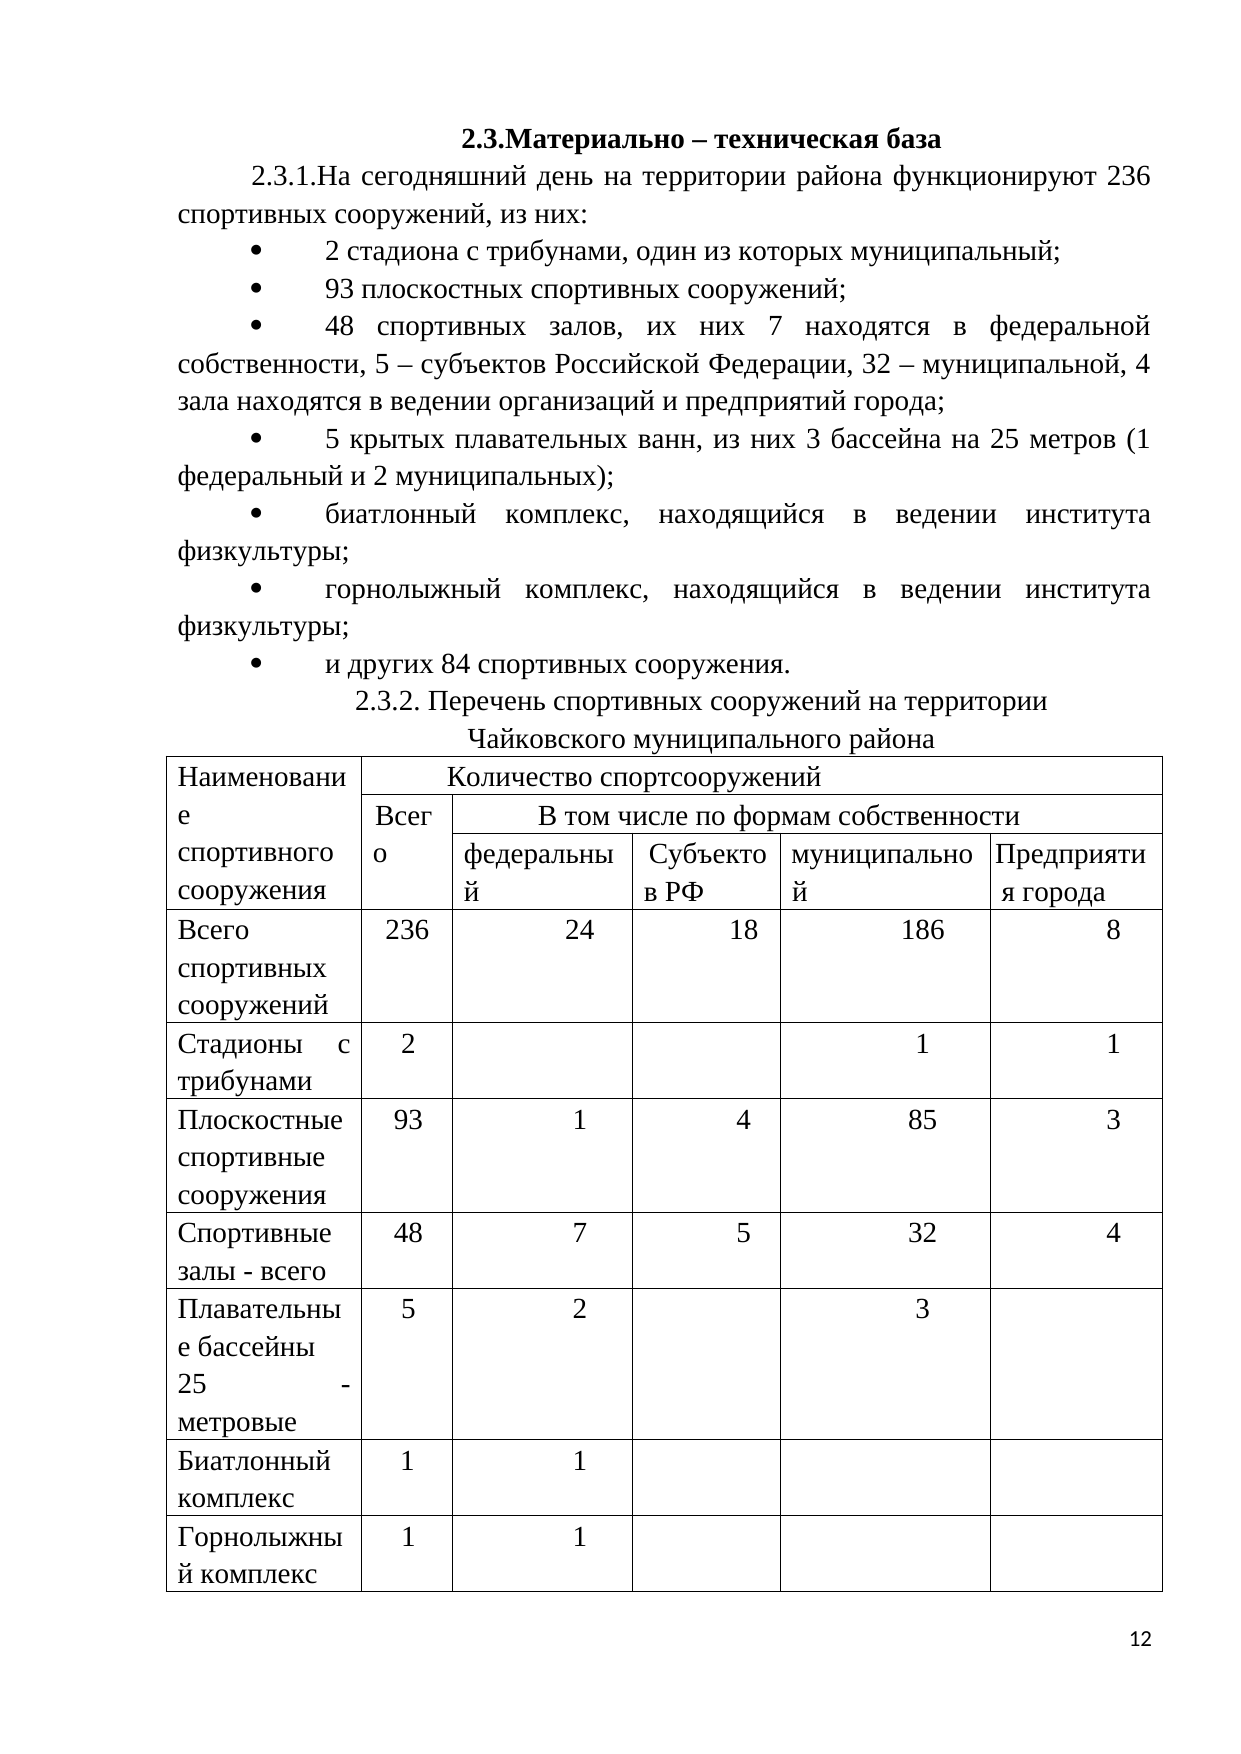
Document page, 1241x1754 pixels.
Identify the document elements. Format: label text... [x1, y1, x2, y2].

table_cell В том числе по формам собственности [453, 795, 1162, 833]
table_cell 5 [362, 1289, 452, 1439]
table_cell [991, 1289, 1162, 1439]
text 2.3.2. Перечень спортивных сооружений на территории [177, 681, 1152, 718]
list 48 спортивных залов, их них 7 находятся в федеральной собственности, 5 – субъектов Российской Федерации, 32 – муниципальной, 4 зала находятся в ведении организаций и предприятий города; [177, 306, 1152, 418]
table_cell Биатлонный комплекс [167, 1440, 361, 1515]
table_cell Предприятия города [991, 834, 1162, 909]
table_cell [991, 1440, 1162, 1515]
text 2.3.1.На сегодняшний день на территории района функционируют 236 спортивных сооружений, из них: [177, 156, 1152, 231]
table_cell 1 [453, 1440, 632, 1515]
list 5 крытых плавательных ванн, из них 3 бассейна на (1 федеральный и 2 муниципальных); [177, 418, 1152, 493]
table_cell [781, 1440, 990, 1515]
table_cell 18 [633, 910, 780, 1022]
table_cell 1 [453, 1516, 632, 1591]
table_cell Плавательные бассейны 25 - метровые [167, 1289, 361, 1439]
list горнолыжный комплекс, находящийся в ведении института физкультуры; [177, 568, 1152, 643]
table_cell 24 [453, 910, 632, 1022]
table_cell 1 [991, 1023, 1162, 1098]
table_cell 1 [362, 1440, 452, 1515]
table_cell 186 [781, 910, 990, 1022]
table_cell 32 [781, 1213, 990, 1288]
table_cell Горнолыжный комплекс [167, 1516, 361, 1591]
table_cell 93 [362, 1099, 452, 1212]
table_cell Всего [362, 795, 452, 909]
table_cell [633, 1516, 780, 1591]
table_cell Плоскостные спортивные сооружения [167, 1099, 361, 1212]
table_cell 5 [633, 1213, 780, 1288]
table_cell Спортивные залы - всего [167, 1213, 361, 1288]
table_cell 7 [453, 1213, 632, 1288]
list и других 84 спортивных сооружения. [177, 643, 1152, 681]
table_cell [991, 1516, 1162, 1591]
text Чайковского муниципального района [177, 718, 1152, 756]
table_cell 85 [781, 1099, 990, 1212]
table_cell 4 [633, 1099, 780, 1212]
table_cell Всего спортивных сооружений [167, 910, 361, 1022]
table_cell 48 [362, 1213, 452, 1288]
table_cell [633, 1023, 780, 1098]
table_cell 236 [362, 910, 452, 1022]
table_cell 3 [781, 1289, 990, 1439]
table_header Наименование спортивного сооружения [167, 757, 361, 909]
table_cell 1 [362, 1516, 452, 1591]
table_cell 4 [991, 1213, 1162, 1288]
table_cell Субъектов РФ [633, 834, 780, 909]
table_cell [633, 1289, 780, 1439]
text 2.3.Материально – техническая база [177, 118, 1152, 156]
table_cell [453, 1023, 632, 1098]
table_cell муниципальной [781, 834, 990, 909]
list 93 плоскостных спортивных сооружений; [177, 268, 1152, 306]
table_cell 1 [453, 1099, 632, 1212]
table_cell Стадионы с трибунами [167, 1023, 361, 1098]
table_cell [781, 1516, 990, 1591]
table_cell 3 [991, 1099, 1162, 1212]
table_cell [633, 1440, 780, 1515]
list биатлонный комплекс, находящийся в ведении института физкультуры; [177, 493, 1152, 568]
list 2 стадиона с трибунами, один из которых муниципальный; [177, 231, 1152, 268]
table_cell 2 [362, 1023, 452, 1098]
table_header Количество спортсооружений [362, 757, 1162, 794]
table_cell 1 [781, 1023, 990, 1098]
table_cell федеральный [453, 834, 632, 909]
table_cell 2 [453, 1289, 632, 1439]
table_cell 8 [991, 910, 1162, 1022]
